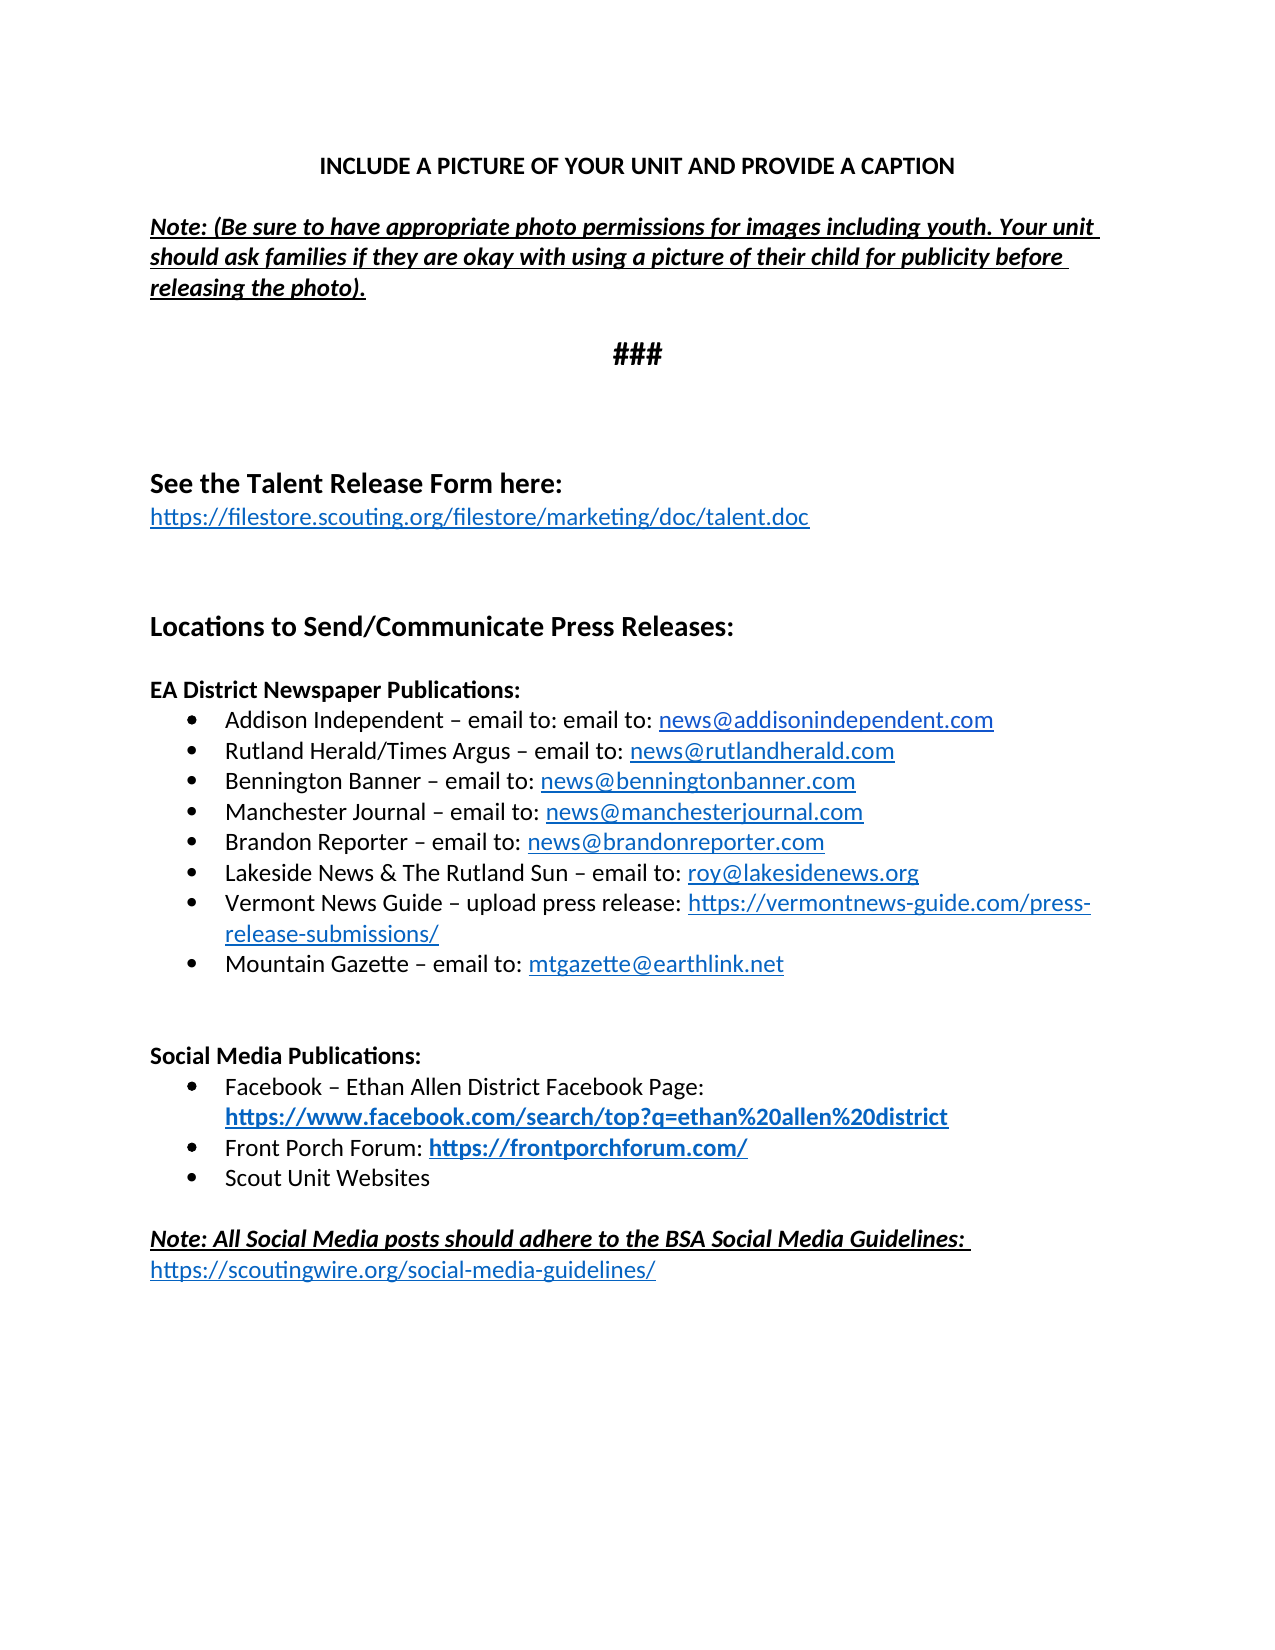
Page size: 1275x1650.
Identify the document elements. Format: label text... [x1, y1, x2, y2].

text INCLUDE A PICTURE OF YOUR UNIT AND PROVIDE A CAPTION [150, 150, 1125, 181]
text ### [150, 333, 1125, 374]
text EA District Newspaper Publications: [150, 674, 1125, 704]
list Rutland Herald/Times Argus – email to: news@rutlandherald.com [187, 735, 1125, 766]
list Front Porch Forum: https://frontporchforum.com/ [187, 1132, 1125, 1162]
text Locations to Send/Communicate Press Releases: [150, 608, 1125, 643]
list Lakeside News & The Rutland Sun – email to: roy@lakesidenews.org [187, 857, 1125, 888]
list Mountain Gazette – email to: mtgazette@earthlink.net [187, 949, 1125, 979]
text Social Media Publications: [150, 1040, 1125, 1071]
list Vermont News Guide – upload press release: https://vermontnews-guide.com/press-release-submissions/ [187, 888, 1125, 949]
text See the Talent Release Form here: https://filestore.scouting.org/filestore/marketing/doc/talent.doc [150, 465, 1125, 532]
list Manchester Journal – email to: news@manchesterjournal.com [187, 796, 1125, 827]
text Note: (Be sure to have appropriate photo permissions for images including youth. Your unit should ask families if they are okay with using a picture of their child for publicity before releasing the photo). [150, 211, 1125, 303]
list Scout Unit Websites [187, 1162, 1125, 1193]
list Facebook – Ethan Allen District Facebook Page: https://www.facebook.com/search/top?q=ethan%20allen%20district [187, 1071, 1125, 1132]
list Bennington Banner – email to: news@benningtonbanner.com [187, 766, 1125, 796]
text Note: All Social Media posts should adhere to the BSA Social Media Guidelines: https://scoutingwire.org/social-media-guidelines/ [150, 1223, 1125, 1284]
list Addison Independent – email to: email to: news@addisonindependent.com [187, 704, 1125, 735]
list Brandon Reporter – email to: news@brandonreporter.com [187, 827, 1125, 857]
